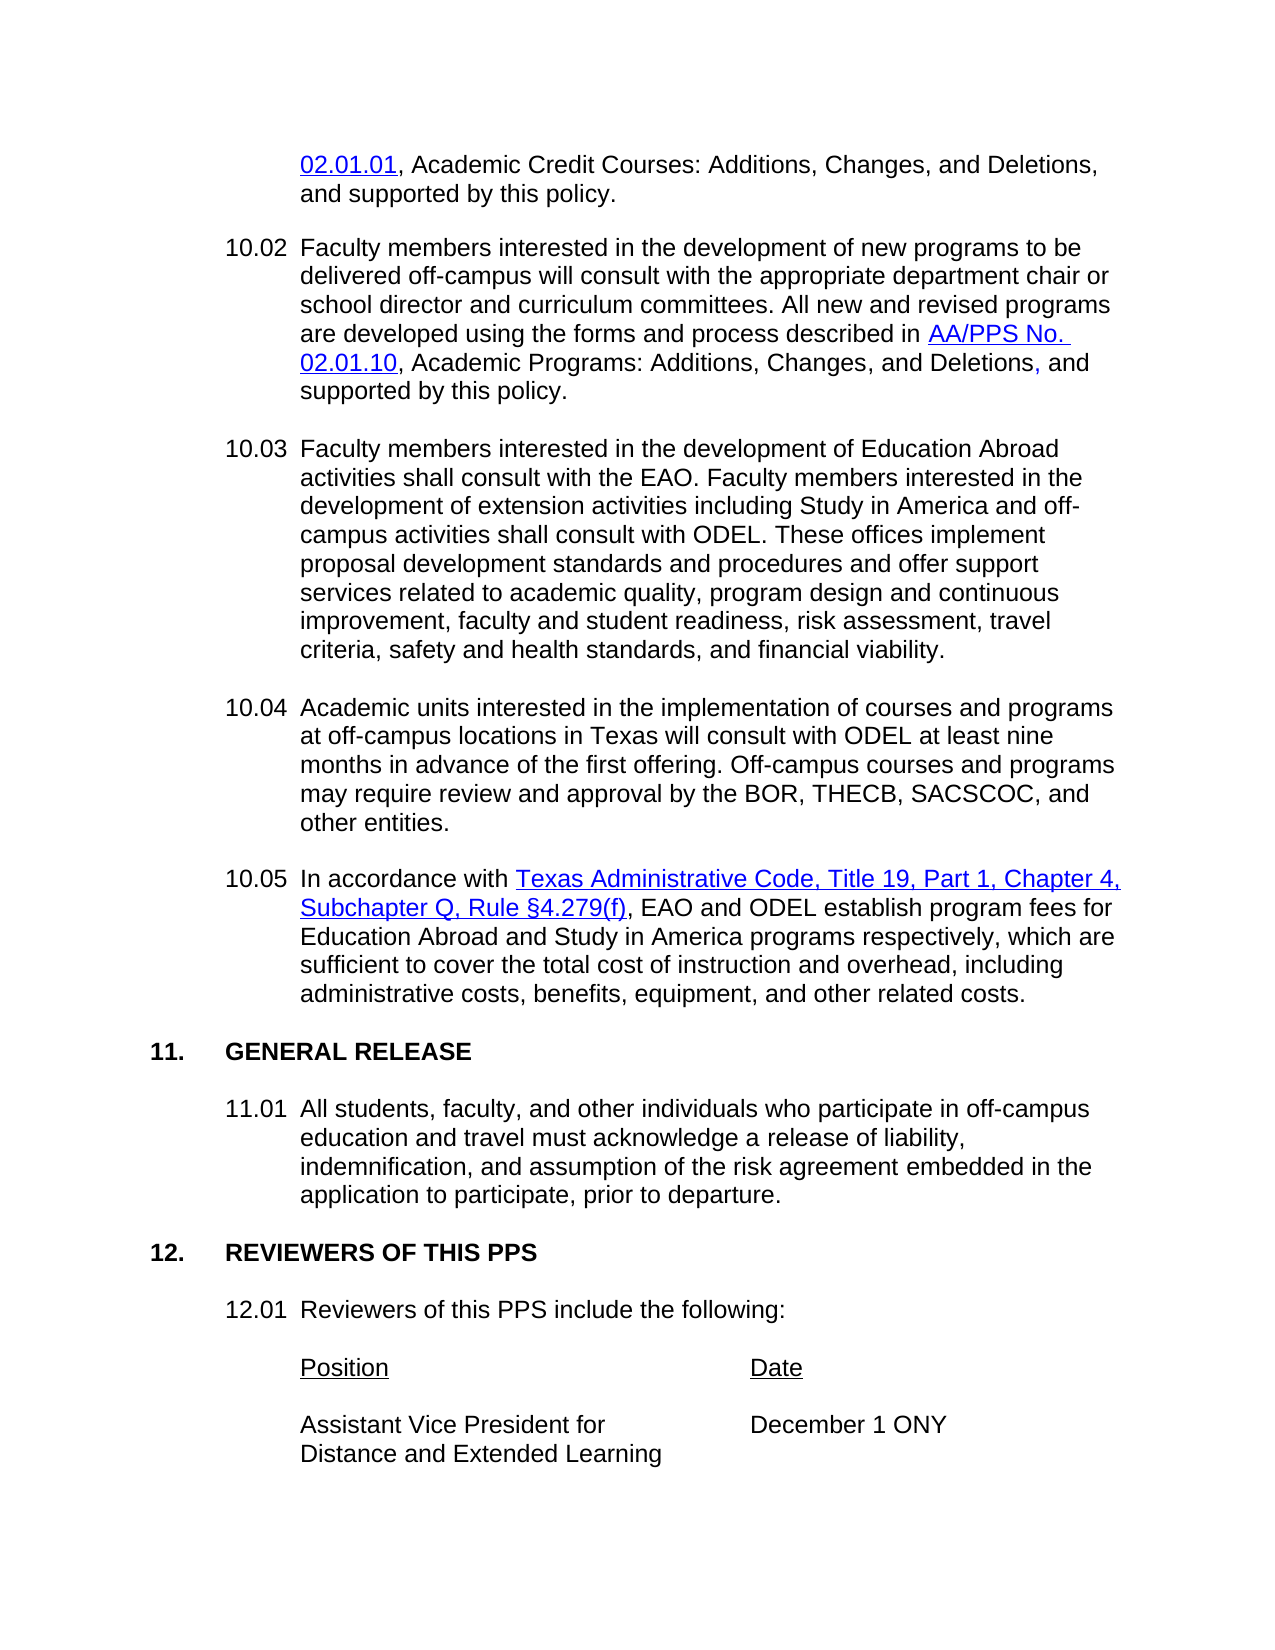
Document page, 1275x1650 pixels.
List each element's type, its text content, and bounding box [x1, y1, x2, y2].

text 10.04 Academic units interested in the implementation of courses and programs at off-campus locations in Texas will consult with ODEL at least nine months in advance of the first offering. Off-campus courses and programs may require review and approval by the BOR, THECB, SACSCOC, and other entities. [225, 692, 1125, 836]
text 11.01 All students, faculty, and other individuals who participate in off-campus education and travel must acknowledge a release of liability, indemnification, and assumption of the risk agreement embedded in the application to participate, prior to departure. [225, 1094, 1125, 1209]
text 10.05 In accordance with Texas Administrative Code, Title 19, Part 1, Chapter 4, Subchapter Q, Rule §4.279(f), EAO and ODEL establish program fees for Education Abroad and Study in America programs respectively, which are sufficient to cover the total cost of instruction and overhead, including administrative costs, benefits, equipment, and other related costs. [225, 864, 1125, 1008]
text 10.03 Faculty members interested in the development of Education Abroad activities shall consult with the EAO. Faculty members interested in the development of extension activities including Study in America and off-campus activities shall consult with ODEL. These offices implement proposal development standards and procedures and offer support services related to academic quality, program design and continuous improvement, faculty and student readiness, risk assessment, travel criteria, safety and health standards, and financial viability. [225, 434, 1125, 664]
text 12.01 Reviewers of this PPS include the following: [225, 1296, 1125, 1324]
text Distance and Extended Learning [300, 1439, 1125, 1468]
text Position Date [225, 1353, 1125, 1382]
text 11. GENERAL RELEASE [150, 1037, 1125, 1066]
text 12. REVIEWERS OF THIS PPS [150, 1238, 1125, 1267]
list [225, 150, 1125, 207]
text 10.02 Faculty members interested in the development of new programs to be delivered off-campus will consult with the appropriate department chair or school director and curriculum committees. All new and revised programs are developed using the forms and process described in AA/PPS No. 02.01.10, Academic Programs: Additions, Changes, and Deletions, and supported by this policy. [225, 232, 1125, 405]
text Assistant Vice President for December 1 ONY [225, 1411, 1125, 1439]
